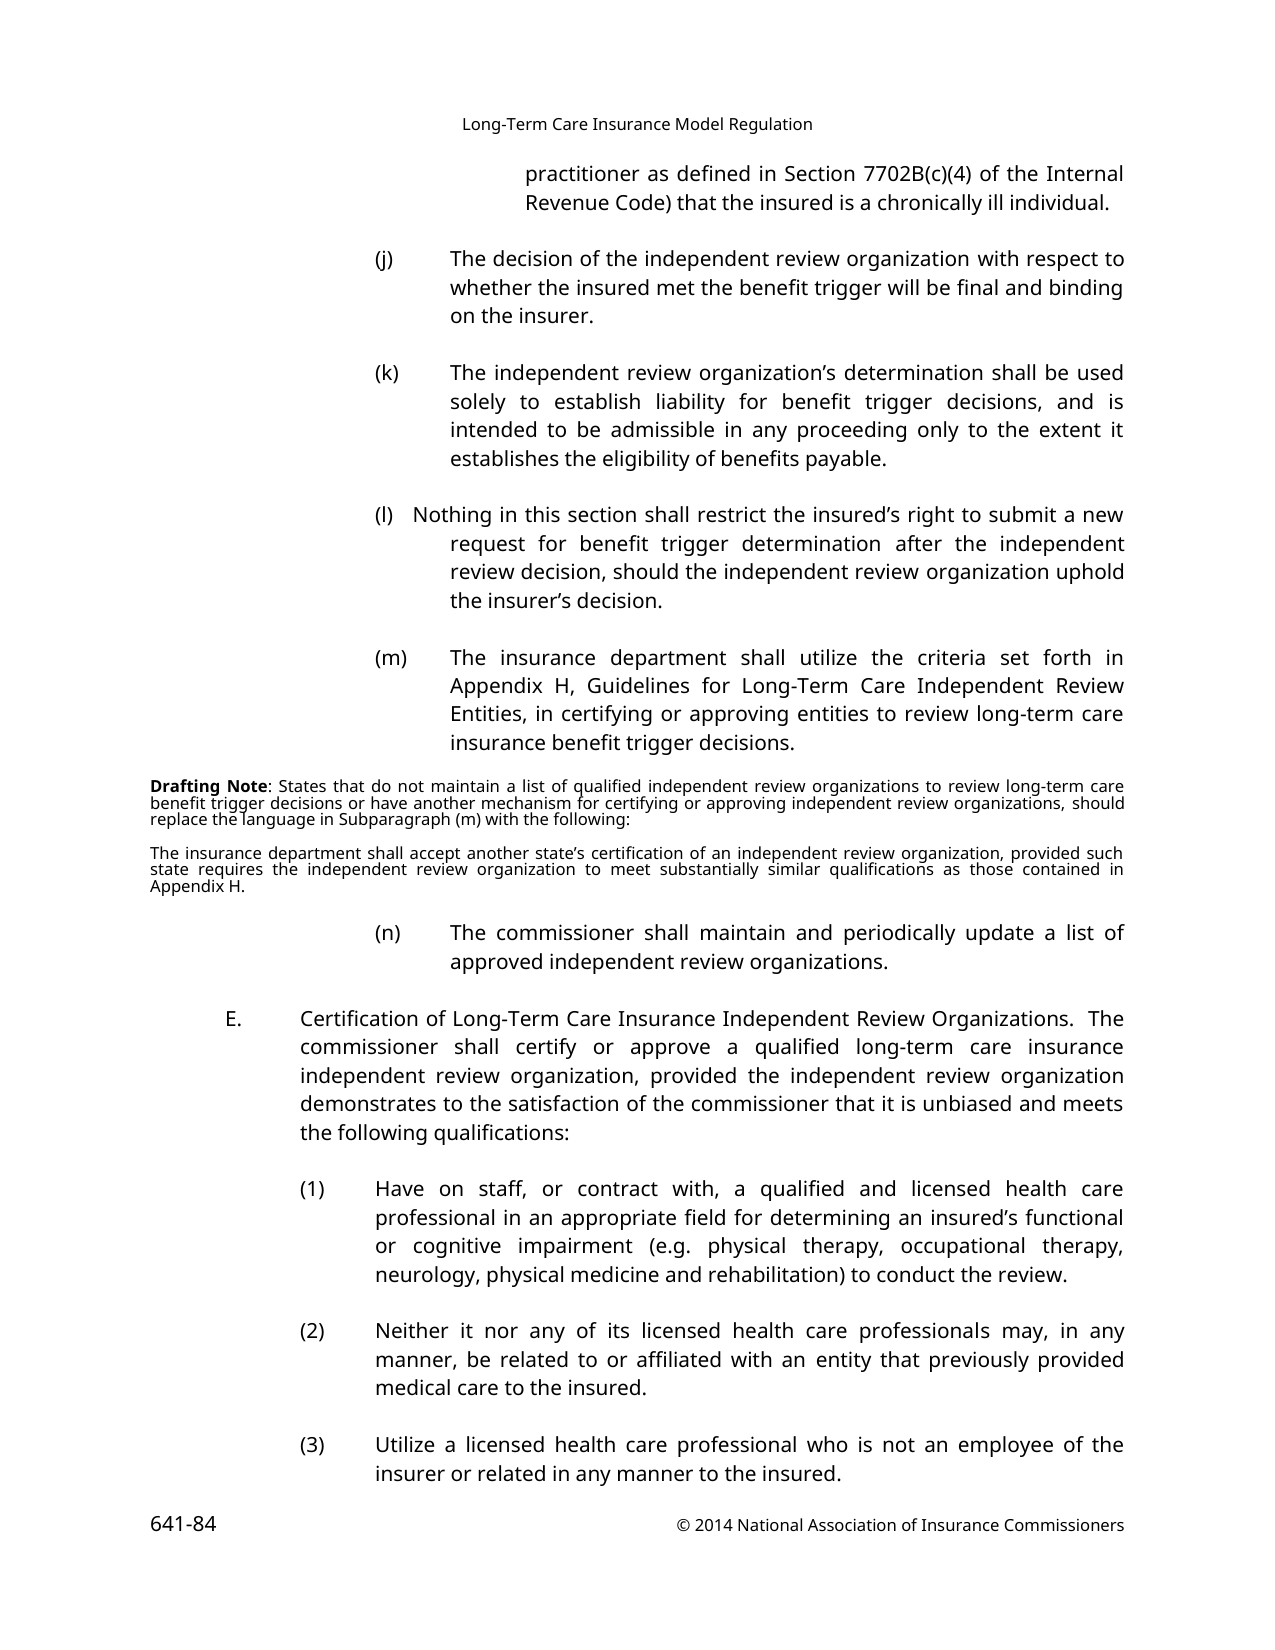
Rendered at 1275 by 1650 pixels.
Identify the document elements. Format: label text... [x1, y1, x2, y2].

subtitle E. Certification of Long-Term Care Insurance Independent Review Organizations. The commissioner shall certify or approve a qualified long-term care insurance independent review organization, provided the independent review organization demonstrates to the satisfaction of the commissioner that it is unbiased and meets the following qualifications: [225, 1004, 1125, 1146]
text (3) Utilize a licensed health care professional who is not an employee of the insurer or related in any manner to the insured. [300, 1430, 1125, 1487]
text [450, 159, 1125, 216]
text (1) Have on staff, or contract with, a qualified and licensed health care professional in an appropriate field for determining an insured’s functional or cognitive impairment (e.g. physical therapy, occupational therapy, neurology, physical medicine and rehabilitation) to conduct the review. [300, 1174, 1125, 1288]
text The insurance department shall accept another state’s certification of an independent review organization, provided such state requires the independent review organization to meet substantially similar qualifications as those contained in Appendix H. [150, 846, 1125, 896]
text (j) The decision of the independent review organization with respect to whether the insured met the benefit trigger will be final and binding on the insurer. [375, 244, 1125, 330]
list Nothing in this section shall restrict the insured’s right to submit a new request for benefit trigger determination after the independent review decision, should the independent review organization uphold the insurer’s decision. [375, 501, 1125, 614]
text (k) The independent review organization’s determination shall be used solely to establish liability for benefit trigger decisions, and is intended to be admissible in any proceeding only to the extent it establishes the eligibility of benefits payable. [375, 358, 1125, 472]
text (m) The insurance department shall utilize the criteria set forth in Appendix H, Guidelines for Long-Term Care Independent Review Entities, in certifying or approving entities to review long-term care insurance benefit trigger decisions. [375, 643, 1125, 756]
text (2) Neither it nor any of its licensed health care professionals may, in any manner, be related to or affiliated with an entity that previously provided medical care to the insured. [300, 1317, 1125, 1402]
text (n) The commissioner shall maintain and periodically update a list of approved independent review organizations. [375, 918, 1125, 975]
text Drafting Note: States that do not maintain a list of qualified independent review organizations to review long-term care benefit trigger decisions or have another mechanism for certifying or approving independent review organizations, should replace the language in Subparagraph (m) with the following: [150, 779, 1125, 829]
